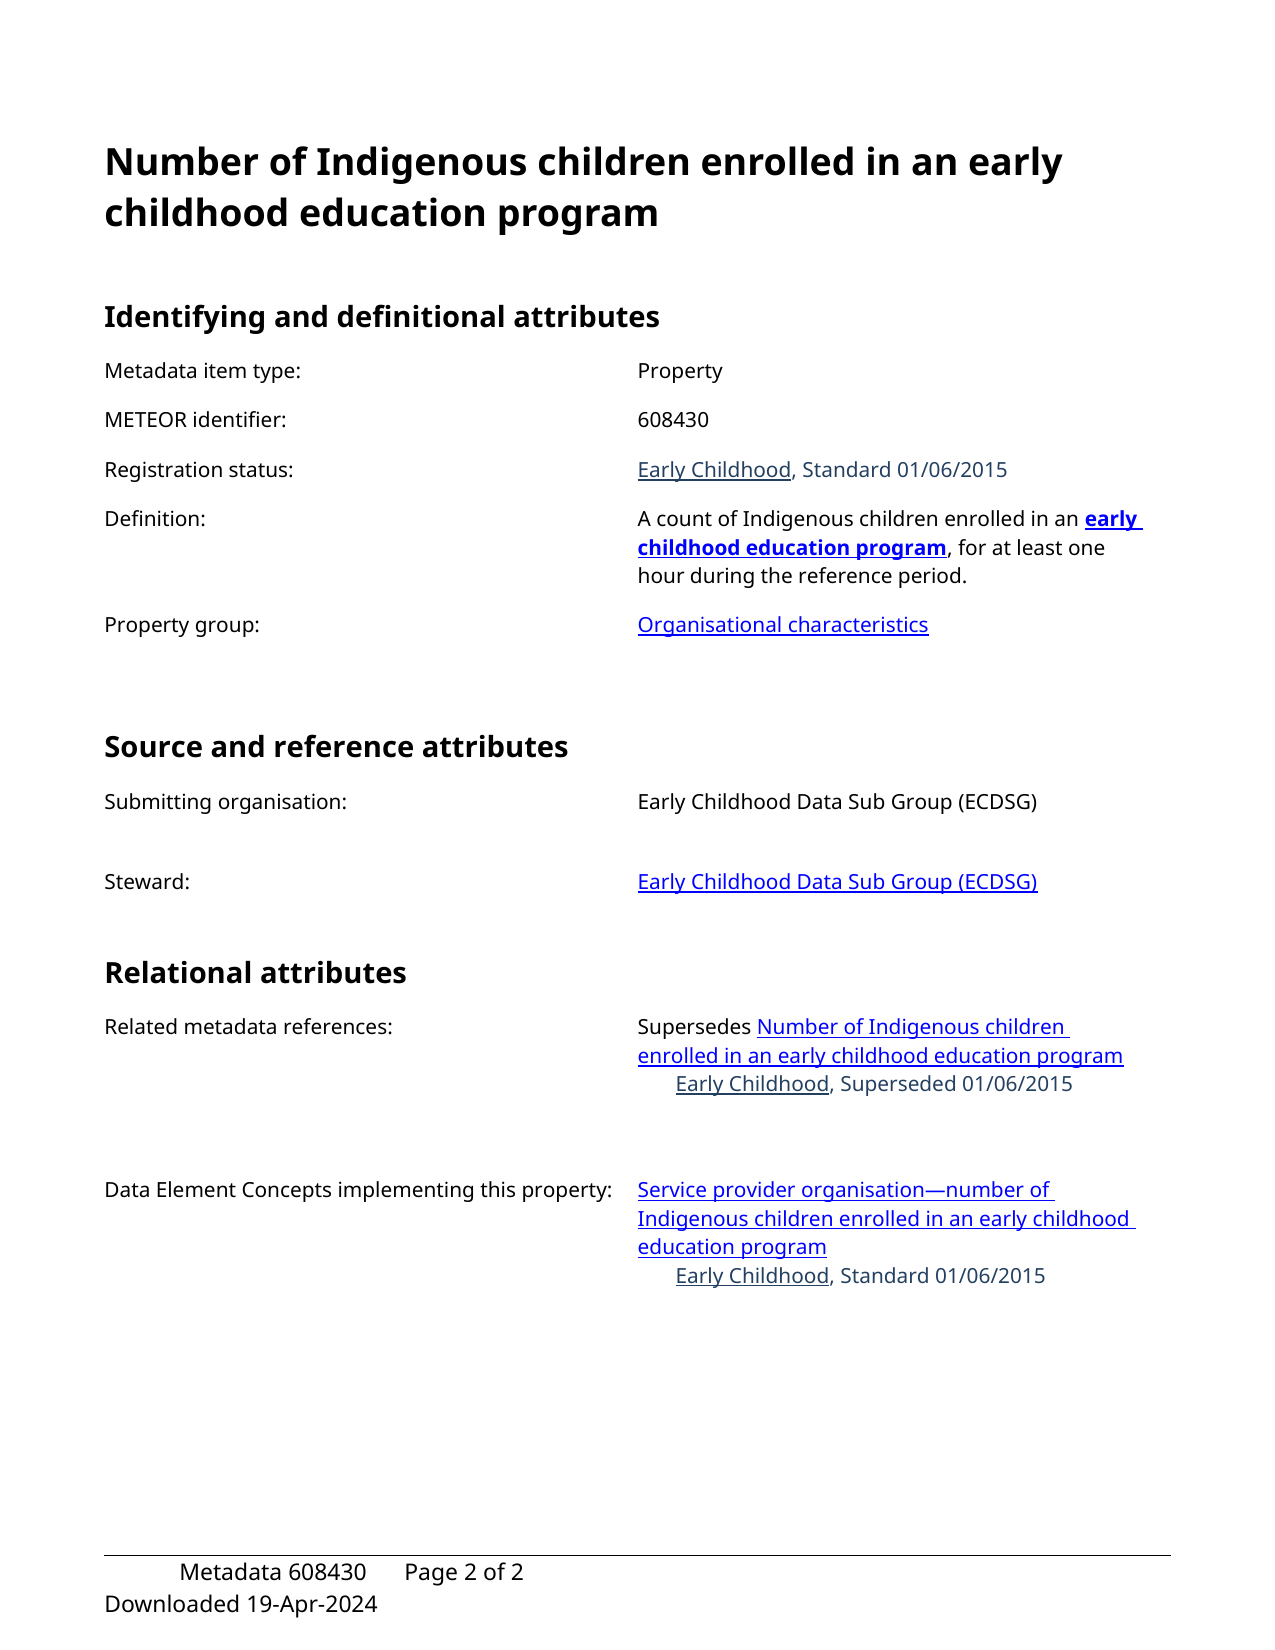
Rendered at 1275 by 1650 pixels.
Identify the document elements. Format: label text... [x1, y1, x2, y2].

table_cell Relational attributes [93, 906, 1159, 1002]
table_cell Property [626, 346, 1159, 395]
table_cell Data Element Concepts implementing this property: [93, 1165, 626, 1357]
table_cell Organisational characteristics [626, 600, 1159, 649]
table_cell A count of Indigenous children enrolled in an early childhood education program, for at least one hour during the reference period. [626, 494, 1159, 600]
table_header Source and reference attributes [93, 680, 1159, 776]
table_cell Property group: [93, 600, 626, 649]
table_cell Related metadata references: [93, 1002, 626, 1165]
table_cell Early Childhood, Standard 01/06/2015 [626, 445, 1159, 494]
table_cell Submitting organisation: [93, 776, 626, 857]
table_cell Early Childhood Data Sub Group (ECDSG) [626, 776, 1159, 857]
table_cell Metadata item type: [93, 346, 626, 395]
table_cell 608430 [626, 395, 1159, 444]
table_cell Service provider organisation—number of Indigenous children enrolled in an early childhood education program Early Childhood, Standard 01/06/2015 [626, 1165, 1159, 1357]
table_cell METEOR identifier: [93, 395, 626, 444]
table_cell Registration status: [93, 445, 626, 494]
subtitle Number of Indigenous children enrolled in an early childhood education program [104, 135, 1171, 237]
table_header Identifying and definitional attributes [93, 250, 1159, 346]
table_cell Early Childhood Data Sub Group (ECDSG) [626, 857, 1159, 906]
table_cell Supersedes Number of Indigenous children enrolled in an early childhood education program Early Childhood, Superseded 01/06/2015 [626, 1002, 1159, 1165]
table_cell Definition: [93, 494, 626, 600]
table_cell Steward: [93, 857, 626, 906]
